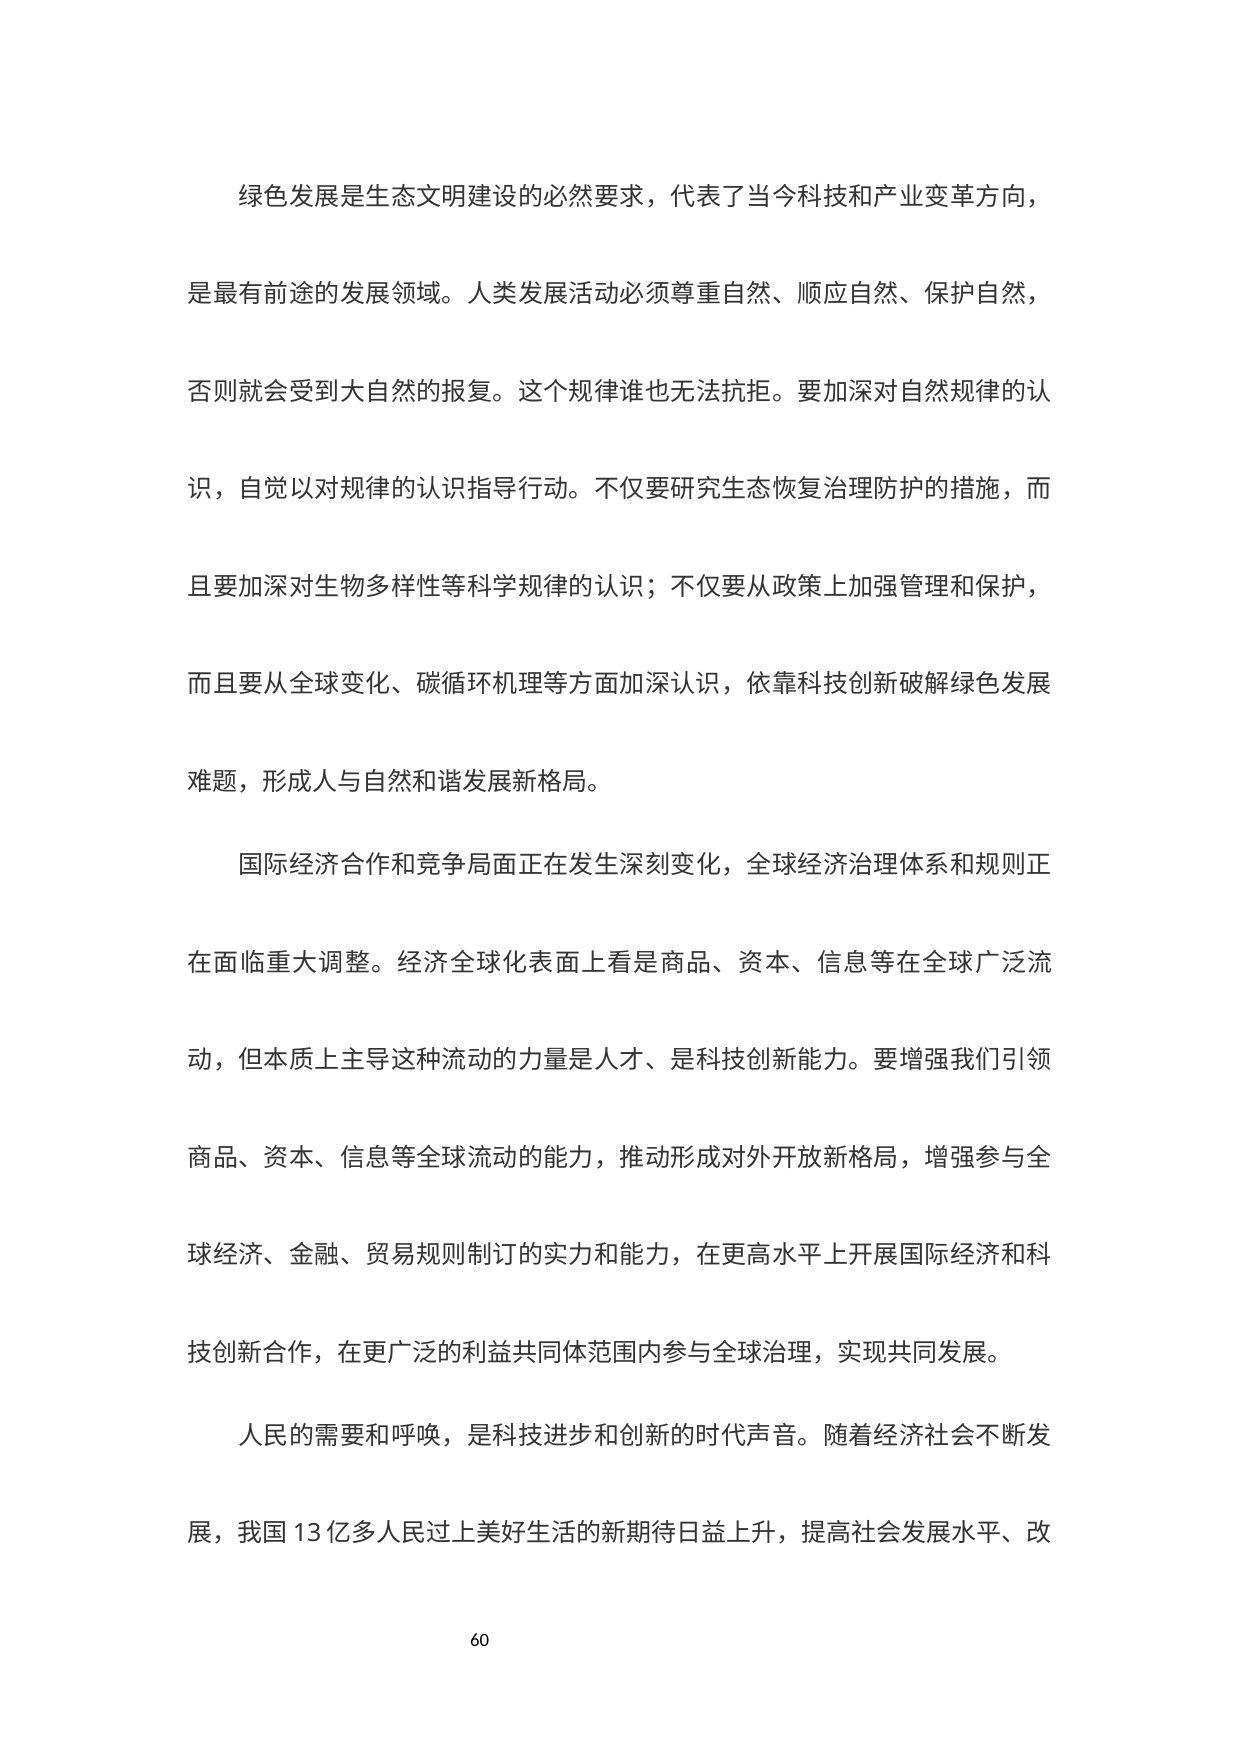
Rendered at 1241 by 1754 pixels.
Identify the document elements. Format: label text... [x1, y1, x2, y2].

text 绿色发展是生态文明建设的必然要求，代表了当今科技和产业变革方向，是最有前途的发展领域。人类发展活动必须尊重自然、顺应自然、保护自然，否则就会受到大自然的报复。这个规律谁也无法抗拒。要加深对自然规律的认识，自觉以对规律的认识指导行动。不仅要研究生态恢复治理防护的措施，而且要加深对生物多样性等科学规律的认识；不仅要从政策上加强管理和保护，而且要从全球变化、碳循环机理等方面加深认识，依靠科技创新破解绿色发展难题，形成人与自然和谐发展新格局。 [187, 162, 1053, 812]
text 国际经济合作和竞争局面正在发生深刻变化，全球经济治理体系和规则正在面临重大调整。经济全球化表面上看是商品、资本、信息等在全球广泛流动，但本质上主导这种流动的力量是人才、是科技创新能力。要增强我们引领商品、资本、信息等全球流动的能力，推动形成对外开放新格局，增强参与全球经济、金融、贸易规则制订的实力和能力，在更高水平上开展国际经济和科技创新合作，在更广泛的利益共同体范围内参与全球治理，实现共同发展。 [187, 830, 1053, 1383]
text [187, 1401, 1053, 1563]
